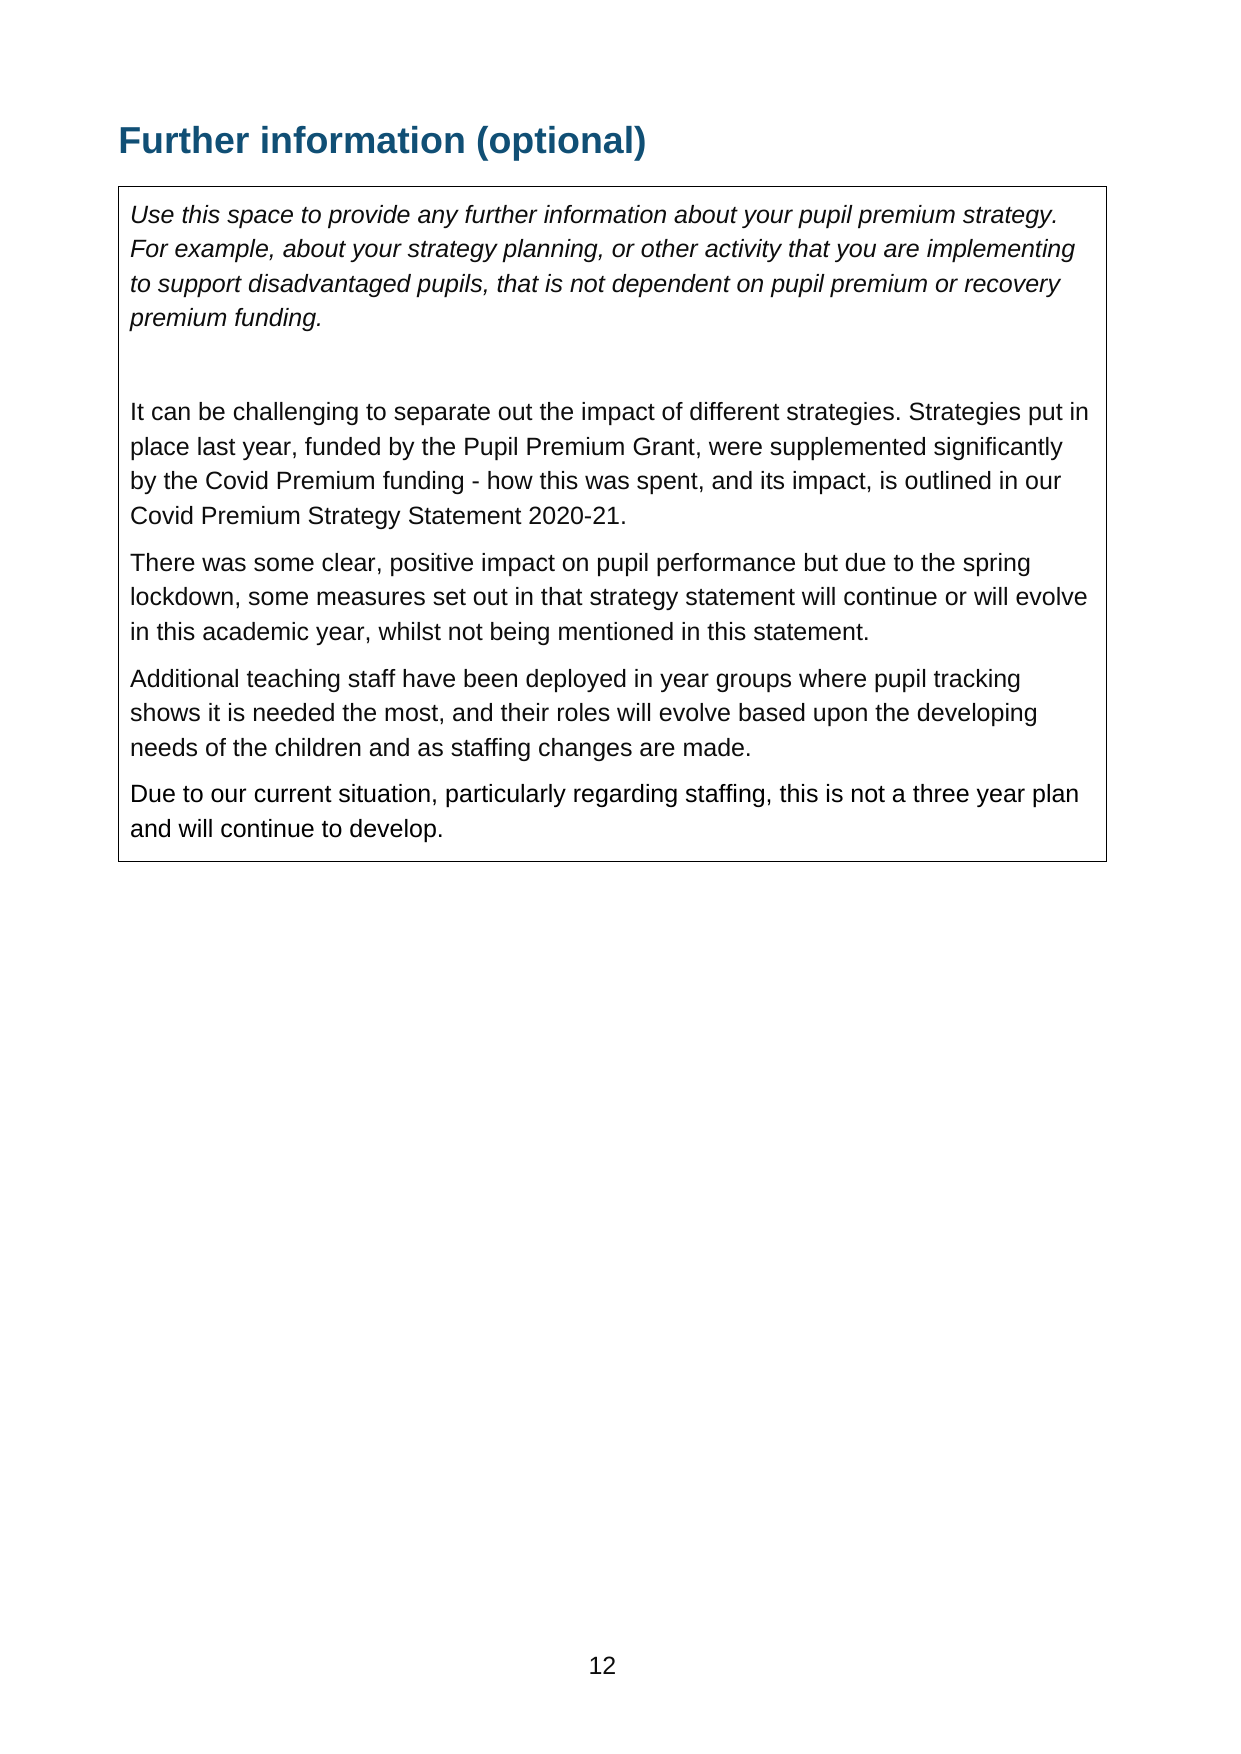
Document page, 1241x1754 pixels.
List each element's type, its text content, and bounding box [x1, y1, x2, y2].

subtitle Further information (optional) [118, 118, 1107, 161]
table_header Use this space to provide any further information about your pupil premium strategy. For example, about your strategy planning, or other activity that you are implementing to support disadvantaged pupils, that is not dependent on pupil premium or recovery premium funding. It can be challenging to separate out the impact of different strategies. Strategies put in place last year, funded by the Pupil Premium Grant, were supplemented significantly by the Covid Premium funding - how this was spent, and its impact, is outlined in our Covid Premium Strategy Statement 2020-21. There was some clear, positive impact on pupil performance but due to the spring lockdown, some measures set out in that strategy statement will continue or will evolve in this academic year, whilst not being mentioned in this statement. Additional teaching staff have been deployed in year groups where pupil tracking shows it is needed the most, and their roles will evolve based upon the developing needs of the children and as staffing changes are made. Due to our current situation, particularly regarding staffing, this is not a three year plan and will continue to develop. [119, 187, 1106, 861]
